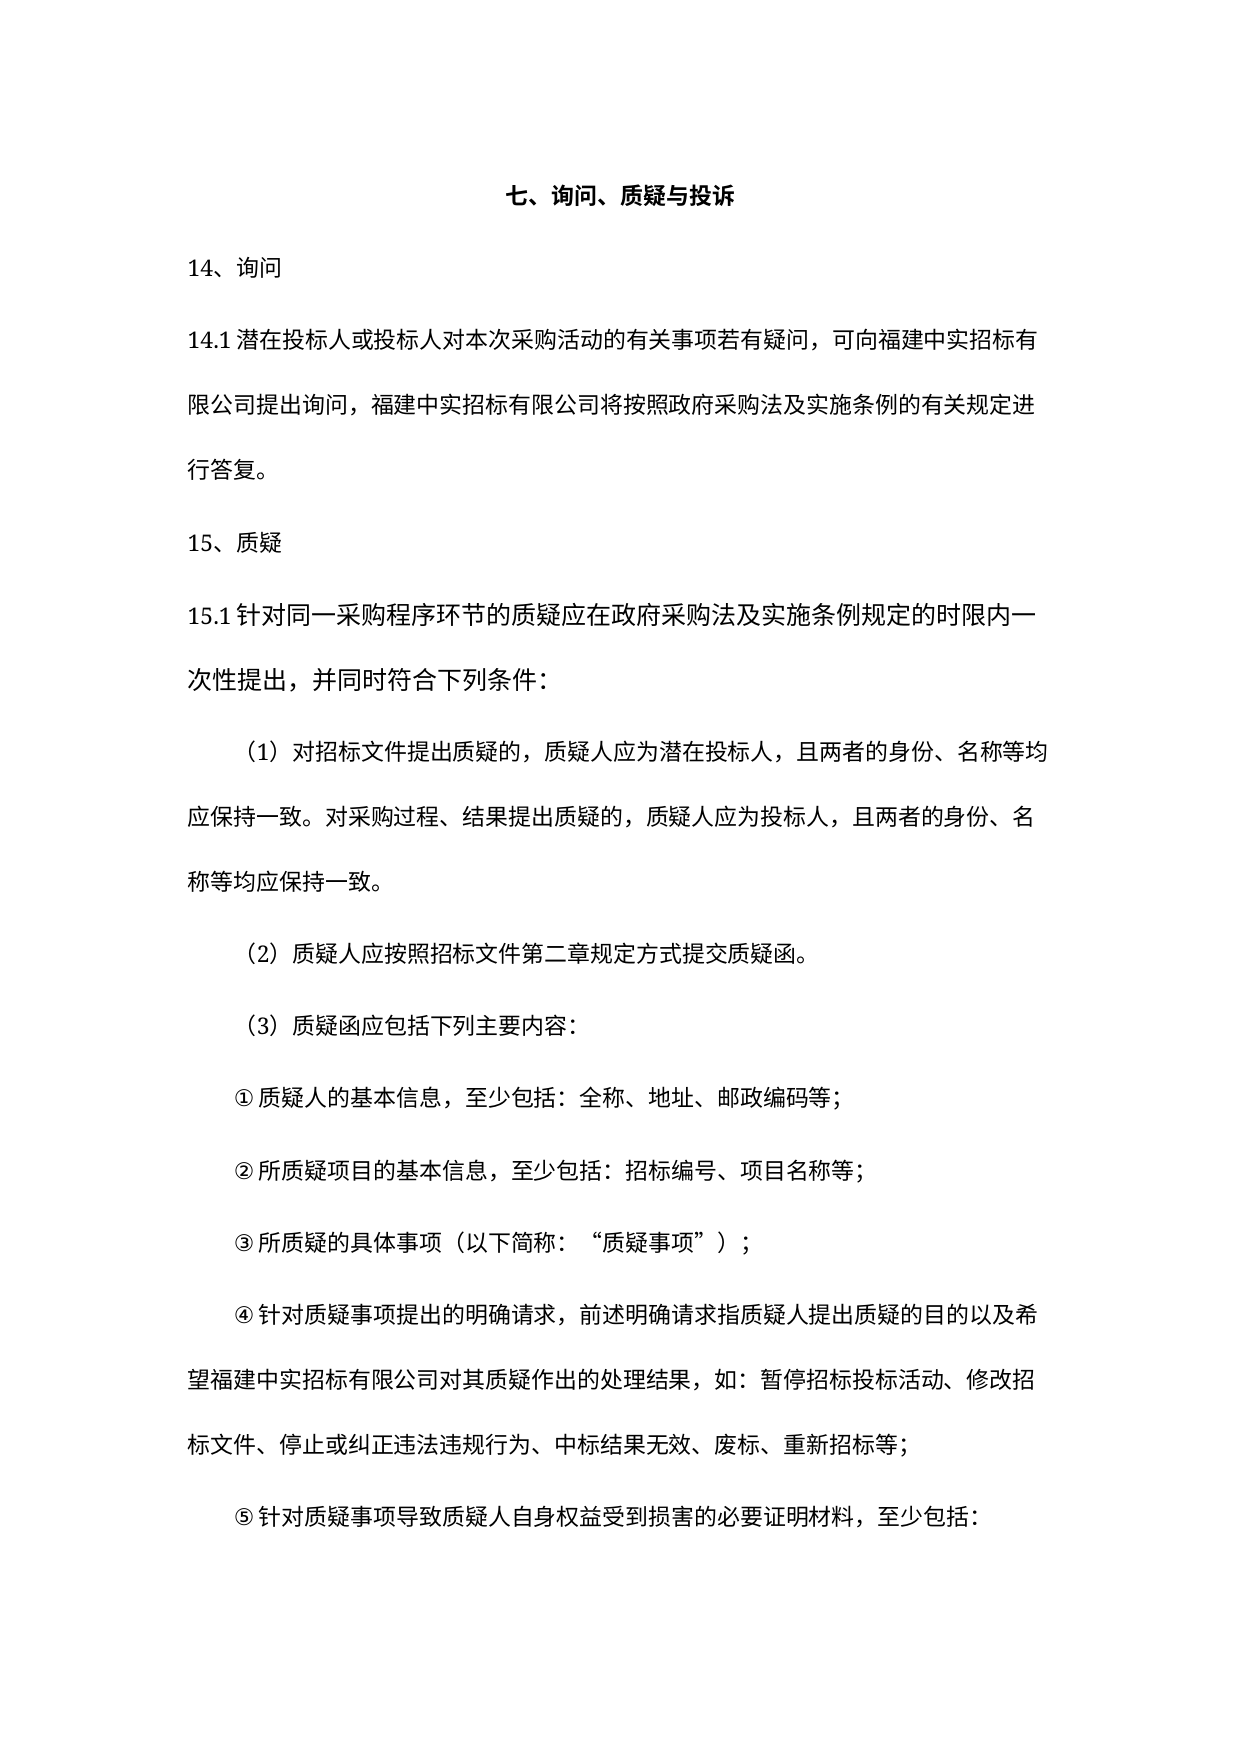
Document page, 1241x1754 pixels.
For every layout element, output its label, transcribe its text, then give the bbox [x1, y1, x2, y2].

text ⑤针对质疑事项导致质疑人自身权益受到损害的必要证明材料，至少包括： [187, 1483, 1053, 1548]
text ③所质疑的具体事项（以下简称：“质疑事项”）； [187, 1209, 1053, 1274]
text 14.1潜在投标人或投标人对本次采购活动的有关事项若有疑问，可向福建中实招标有限公司提出询问，福建中实招标有限公司将按照政府采购法及实施条例的有关规定进行答复。 [187, 306, 1053, 501]
text （3）质疑函应包括下列主要内容： [187, 992, 1053, 1057]
text 15.1针对同一采购程序环节的质疑应在政府采购法及实施条例规定的时限内一次性提出，并同时符合下列条件： [187, 581, 1053, 711]
text ②所质疑项目的基本信息，至少包括：招标编号、项目名称等； [187, 1137, 1053, 1202]
text 14、询问 [187, 234, 1053, 299]
text 七、询问、质疑与投诉 [187, 162, 1053, 227]
text （2）质疑人应按照招标文件第二章规定方式提交质疑函。 [187, 920, 1053, 985]
text 15、质疑 [187, 508, 1053, 573]
text ①质疑人的基本信息，至少包括：全称、地址、邮政编码等； [187, 1064, 1053, 1129]
text ④针对质疑事项提出的明确请求，前述明确请求指质疑人提出质疑的目的以及希望福建中实招标有限公司对其质疑作出的处理结果，如：暂停招标投标活动、修改招标文件、停止或纠正违法违规行为、中标结果无效、废标、重新招标等； [187, 1281, 1053, 1476]
text （1）对招标文件提出质疑的，质疑人应为潜在投标人，且两者的身份、名称等均应保持一致。对采购过程、结果提出质疑的，质疑人应为投标人，且两者的身份、名称等均应保持一致。 [187, 718, 1053, 913]
